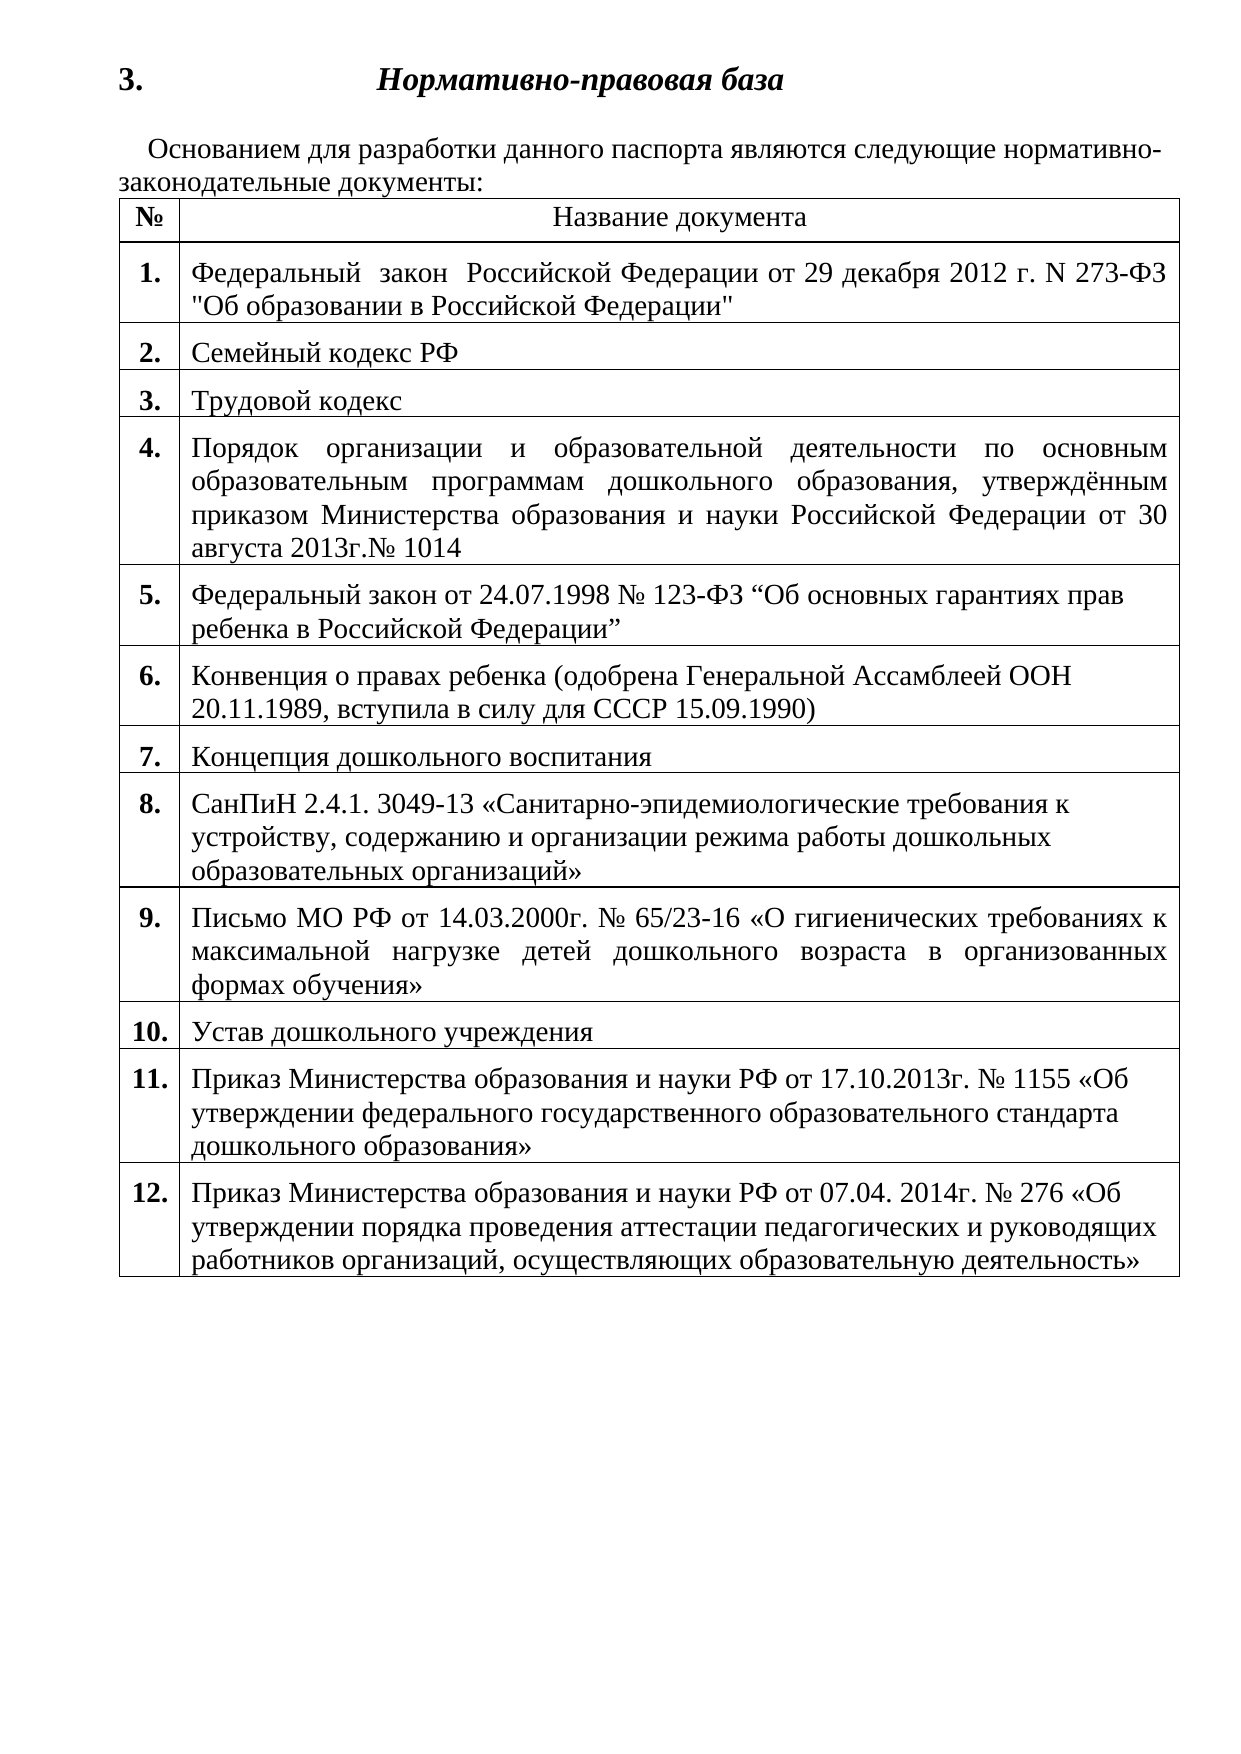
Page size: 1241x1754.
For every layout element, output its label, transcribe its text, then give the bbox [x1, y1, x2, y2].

table_cell 12. [120, 1163, 179, 1276]
table_cell 4. [120, 417, 179, 564]
table_cell 7. [120, 726, 179, 772]
table_cell 6. [120, 646, 179, 725]
table_cell Приказ Министерства образования и науки РФ от 07.04. 2014г. № 276 «Об утверждении порядка проведения аттестации педагогических и руководящих работников организаций, осуществляющих образовательную деятельность» [180, 1163, 1179, 1276]
table_header № [120, 199, 179, 241]
table_cell 3. [120, 370, 179, 416]
table_cell Конвенция о правах ребенка (одобрена Генеральной Ассамблеей ООН 20.11.1989, вступила в силу для СССР 15.09.1990) [180, 646, 1179, 725]
table_cell Письмо МО РФ от 14.03.2000г. № 65/23-16 «О гигиенических требованиях к максимальной нагрузке детей дошкольного возраста в организованных формах обучения» [180, 888, 1179, 1001]
text Основанием для разработки данного паспорта являются следующие нормативно-законодательные документы: [118, 131, 1181, 198]
table_cell Семейный кодекс РФ [180, 323, 1179, 369]
table_cell 5. [120, 565, 179, 644]
table_cell Федеральный закон Российской Федерации от 29 декабря . N 273-ФЗ "Об образовании в Российской Федерации" [180, 243, 1179, 322]
table_cell Приказ Министерства образования и науки РФ от 17.10.2013г. № 1155 «Об утверждении федерального государственного образовательного стандарта дошкольного образования» [180, 1049, 1179, 1162]
table_cell 11. [120, 1049, 179, 1162]
table_cell Устав дошкольного учреждения [180, 1002, 1179, 1048]
table_header Название документа [180, 199, 1179, 241]
table_cell 8. [120, 773, 179, 886]
table_cell Федеральный закон от 24.07.1998 № 123-ФЗ “Об основных гарантиях прав ребенка в Российской Федерации” [180, 565, 1179, 644]
table_cell 9. [120, 888, 179, 1001]
table_cell 1. [120, 243, 179, 322]
table_cell Трудовой кодекс [180, 370, 1179, 416]
table_cell 10. [120, 1002, 179, 1048]
table_cell СанПиН 2.4.1. 3049-13 «Санитарно-эпидемиологические требования к устройству, содержанию и организации режима работы дошкольных образовательных организаций» [180, 773, 1179, 886]
text 3. Нормативно-правовая база [118, 59, 1181, 97]
table_cell Порядок организации и образовательной деятельности по основным образовательным программам дошкольного образования, утверждённым приказом Министерства образования и науки Российской Федерации от 30 августа 2013г.№ 1014 [180, 417, 1179, 564]
table_cell Концепция дошкольного воспитания [180, 726, 1179, 772]
table_cell 2. [120, 323, 179, 369]
